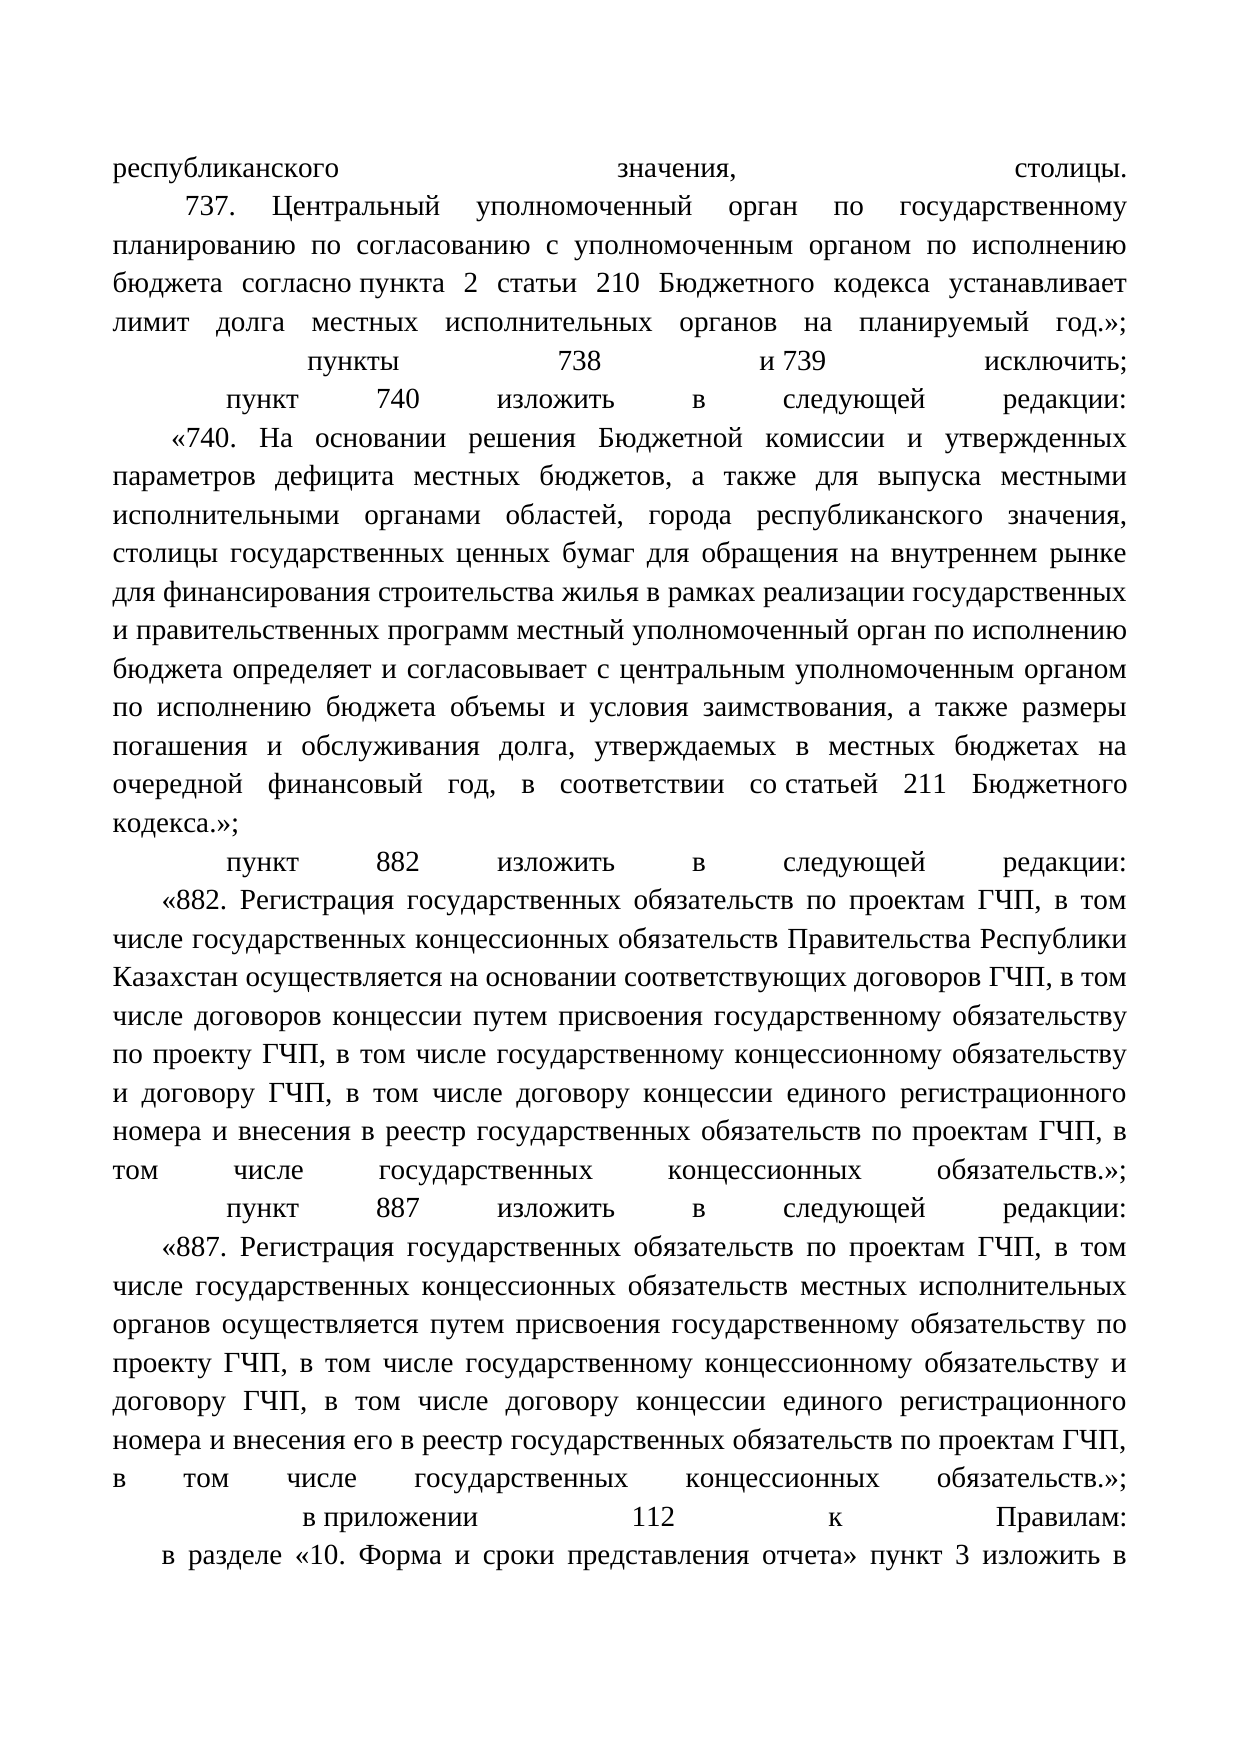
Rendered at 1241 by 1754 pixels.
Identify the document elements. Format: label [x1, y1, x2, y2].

text [112, 150, 1128, 1571]
